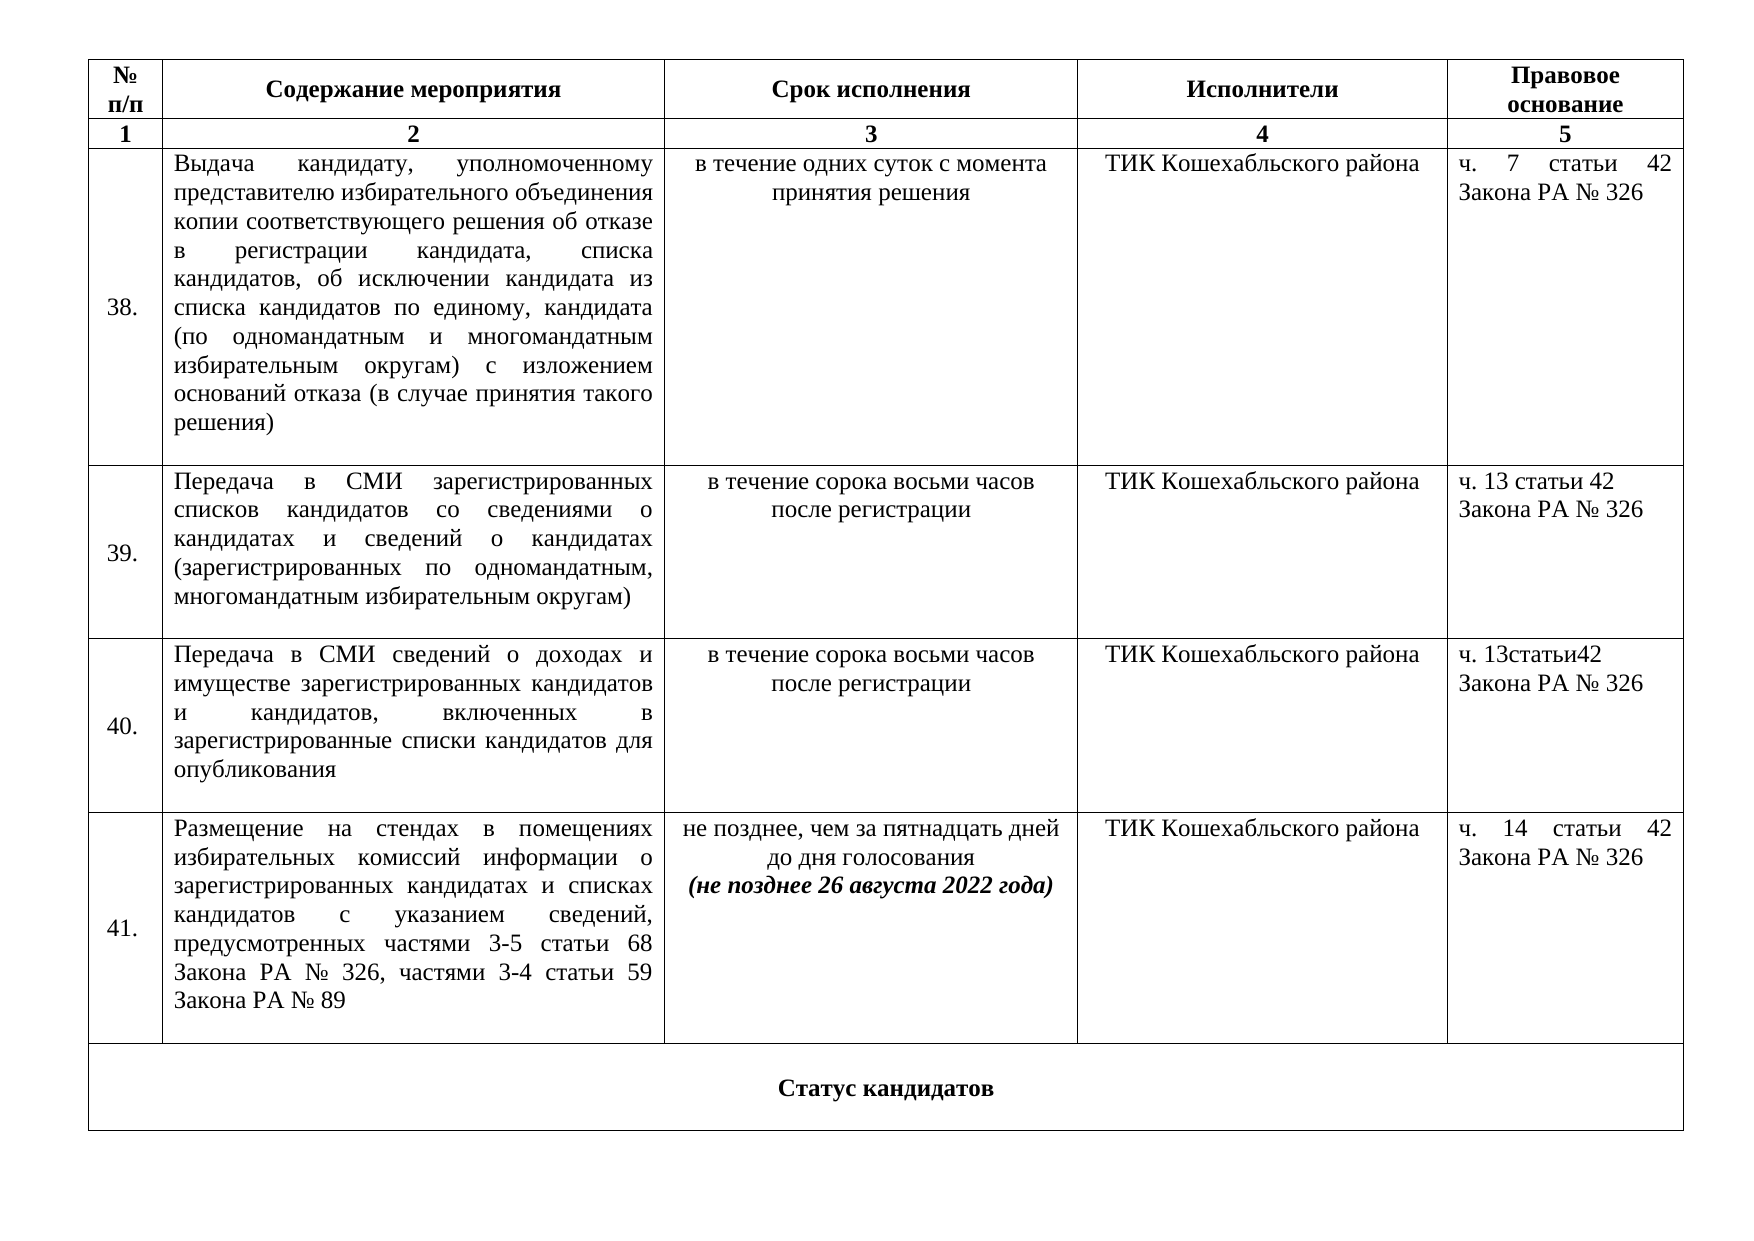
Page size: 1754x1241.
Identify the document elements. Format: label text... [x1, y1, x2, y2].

table_cell ТИК Кошехабльского района [1078, 639, 1447, 812]
table_cell в течение сорока восьми часов после регистрации [665, 639, 1077, 812]
table_cell Выдача кандидату, уполномоченному представителю избирательного объединения копии соответствующего решения об отказе в регистрации кандидата, списка кандидатов, об исключении кандидата из списка кандидатов по единому, кандидата (по одномандатным и многомандатным избирательным округам) с изложением оснований отказа (в случае принятия такого решения) [163, 149, 664, 465]
table_cell ч. 7 статьи 42 Закона РА № 326 [1448, 149, 1683, 465]
table_cell ТИК Кошехабльского района [1078, 466, 1447, 638]
table_header Содержание мероприятия [163, 60, 664, 118]
table_cell Размещение на стендах в помещениях избирательных комиссий информации о зарегистрированных кандидатах и списках кандидатов с указанием сведений, предусмотренных частями 3-5 статьи 68 Закона РА № 326, частями 3-4 статьи 59 Закона РА № 89 [163, 813, 664, 1043]
table_header № п/п [89, 60, 162, 118]
table_header Правовое основание [1448, 60, 1683, 118]
table_cell [89, 813, 162, 1043]
table_cell [89, 639, 162, 812]
table_cell Передача в СМИ сведений о доходах и имуществе зарегистрированных кандидатов и кандидатов, включенных в зарегистрированные списки кандидатов для опубликования [163, 639, 664, 812]
table_header Срок исполнения [665, 60, 1077, 118]
table_cell Статус кандидатов [89, 1044, 1683, 1130]
table_cell в течение сорока восьми часов после регистрации [665, 466, 1077, 638]
table_cell 5 [1448, 119, 1683, 147]
table_cell в течение одних суток с момента принятия решения [665, 149, 1077, 465]
table_header Исполнители [1078, 60, 1447, 118]
table_cell 3 [665, 119, 1077, 147]
table_cell не позднее, чем за пятнадцать дней до дня голосования (не позднее 26 августа 2022 года) [665, 813, 1077, 1043]
table_cell ТИК Кошехабльского района [1078, 149, 1447, 465]
table_cell ч. 13 статьи 42 Закона РА № 326 [1448, 466, 1683, 638]
table_cell [89, 466, 162, 638]
table_cell ч. 13статьи42 Закона РА № 326 [1448, 639, 1683, 812]
table_cell [89, 149, 162, 465]
table_cell Передача в СМИ зарегистрированных списков кандидатов со сведениями о кандидатах и сведений о кандидатах (зарегистрированных по одномандатным, многомандатным избирательным округам) [163, 466, 664, 638]
table_cell 1 [89, 119, 162, 147]
table_cell ч. 14 статьи 42 Закона РА № 326 [1448, 813, 1683, 1043]
table_cell ТИК Кошехабльского района [1078, 813, 1447, 1043]
table_cell 2 [163, 119, 664, 147]
table_cell 4 [1078, 119, 1447, 147]
